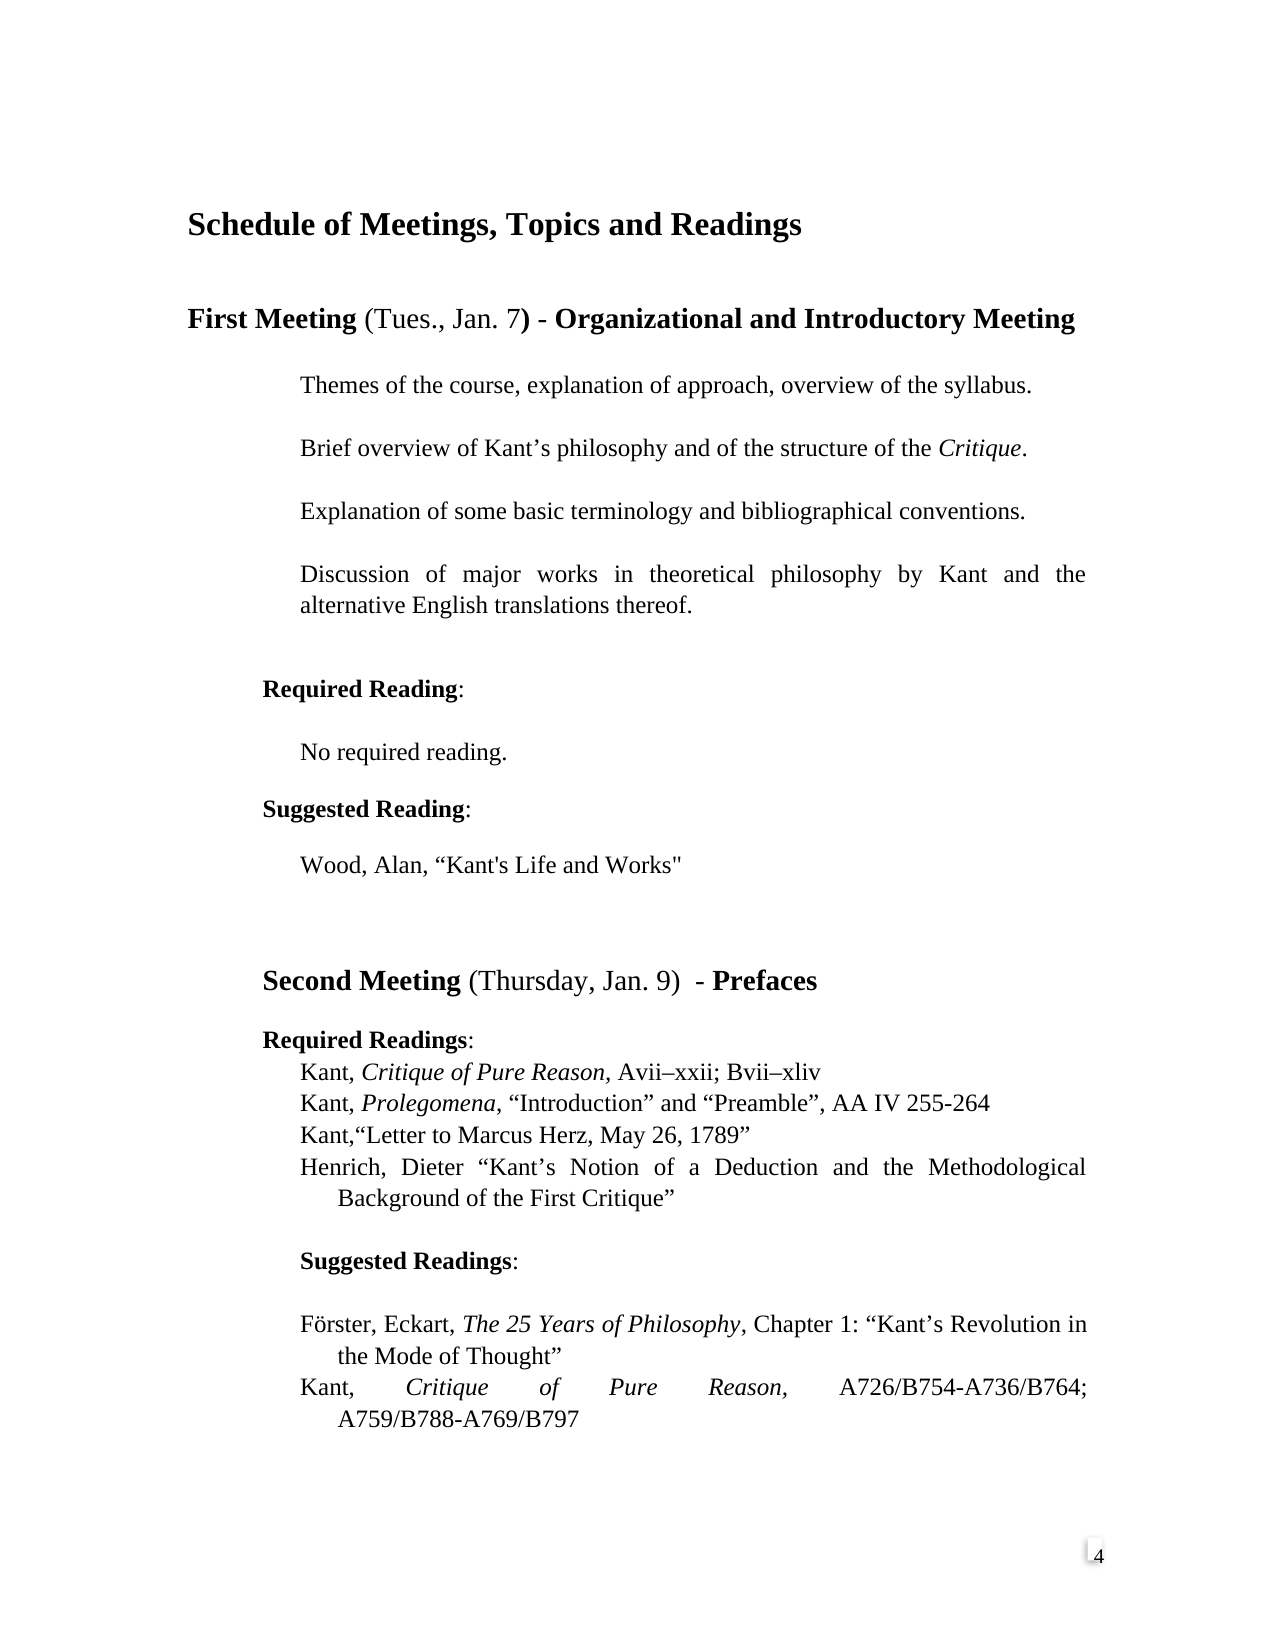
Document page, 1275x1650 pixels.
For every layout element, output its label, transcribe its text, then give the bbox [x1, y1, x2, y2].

text Required Readings: [262, 1025, 1087, 1054]
text Kant,“Letter to Marcus Herz, May 26, 1789” [300, 1120, 1087, 1149]
text Kant, Critique of Pure Reason, A726/B754-A736/B764; A759/B788-A769/B797 [300, 1372, 1087, 1433]
text Second Meeting (Thursday, Jan. 9) - Prefaces [262, 963, 1087, 997]
text Wood, Alan, “Kant's Life and Works" [225, 850, 1087, 879]
text Henrich, Dieter “Kant’s Notion of a Deduction and the Methodological Background of the First Critique” [300, 1152, 1087, 1212]
text Kant, Critique of Pure Reason, Avii–xxii; Bvii–xliv [300, 1057, 1087, 1086]
text No required reading. [187, 737, 1087, 766]
text Discussion of major works in theoretical philosophy by Kant and the alternative English translations thereof. [300, 559, 1087, 619]
text First Meeting (Tues., Jan. 7) - Organizational and Introductory Meeting [187, 301, 1087, 335]
text Brief overview of Kant’s philosophy and of the structure of the Critique. [300, 433, 1087, 462]
text Suggested Readings: [300, 1246, 1087, 1275]
text Förster, Eckart, The 25 Years of Philosophy, Chapter 1: “Kant’s Revolution in the Mode of Thought” [300, 1309, 1087, 1370]
text Kant, Prolegomena, “Introduction” and “Preamble”, AA IV 255-264 [300, 1088, 1087, 1117]
text Schedule of Meetings, Topics and Readings [187, 204, 1087, 243]
text Required Reading: [262, 674, 1087, 703]
text Suggested Reading: [262, 794, 1087, 822]
text Themes of the course, explanation of approach, overview of the syllabus. [300, 370, 1087, 398]
text Explanation of some basic terminology and bibliographical conventions. [300, 496, 1087, 525]
